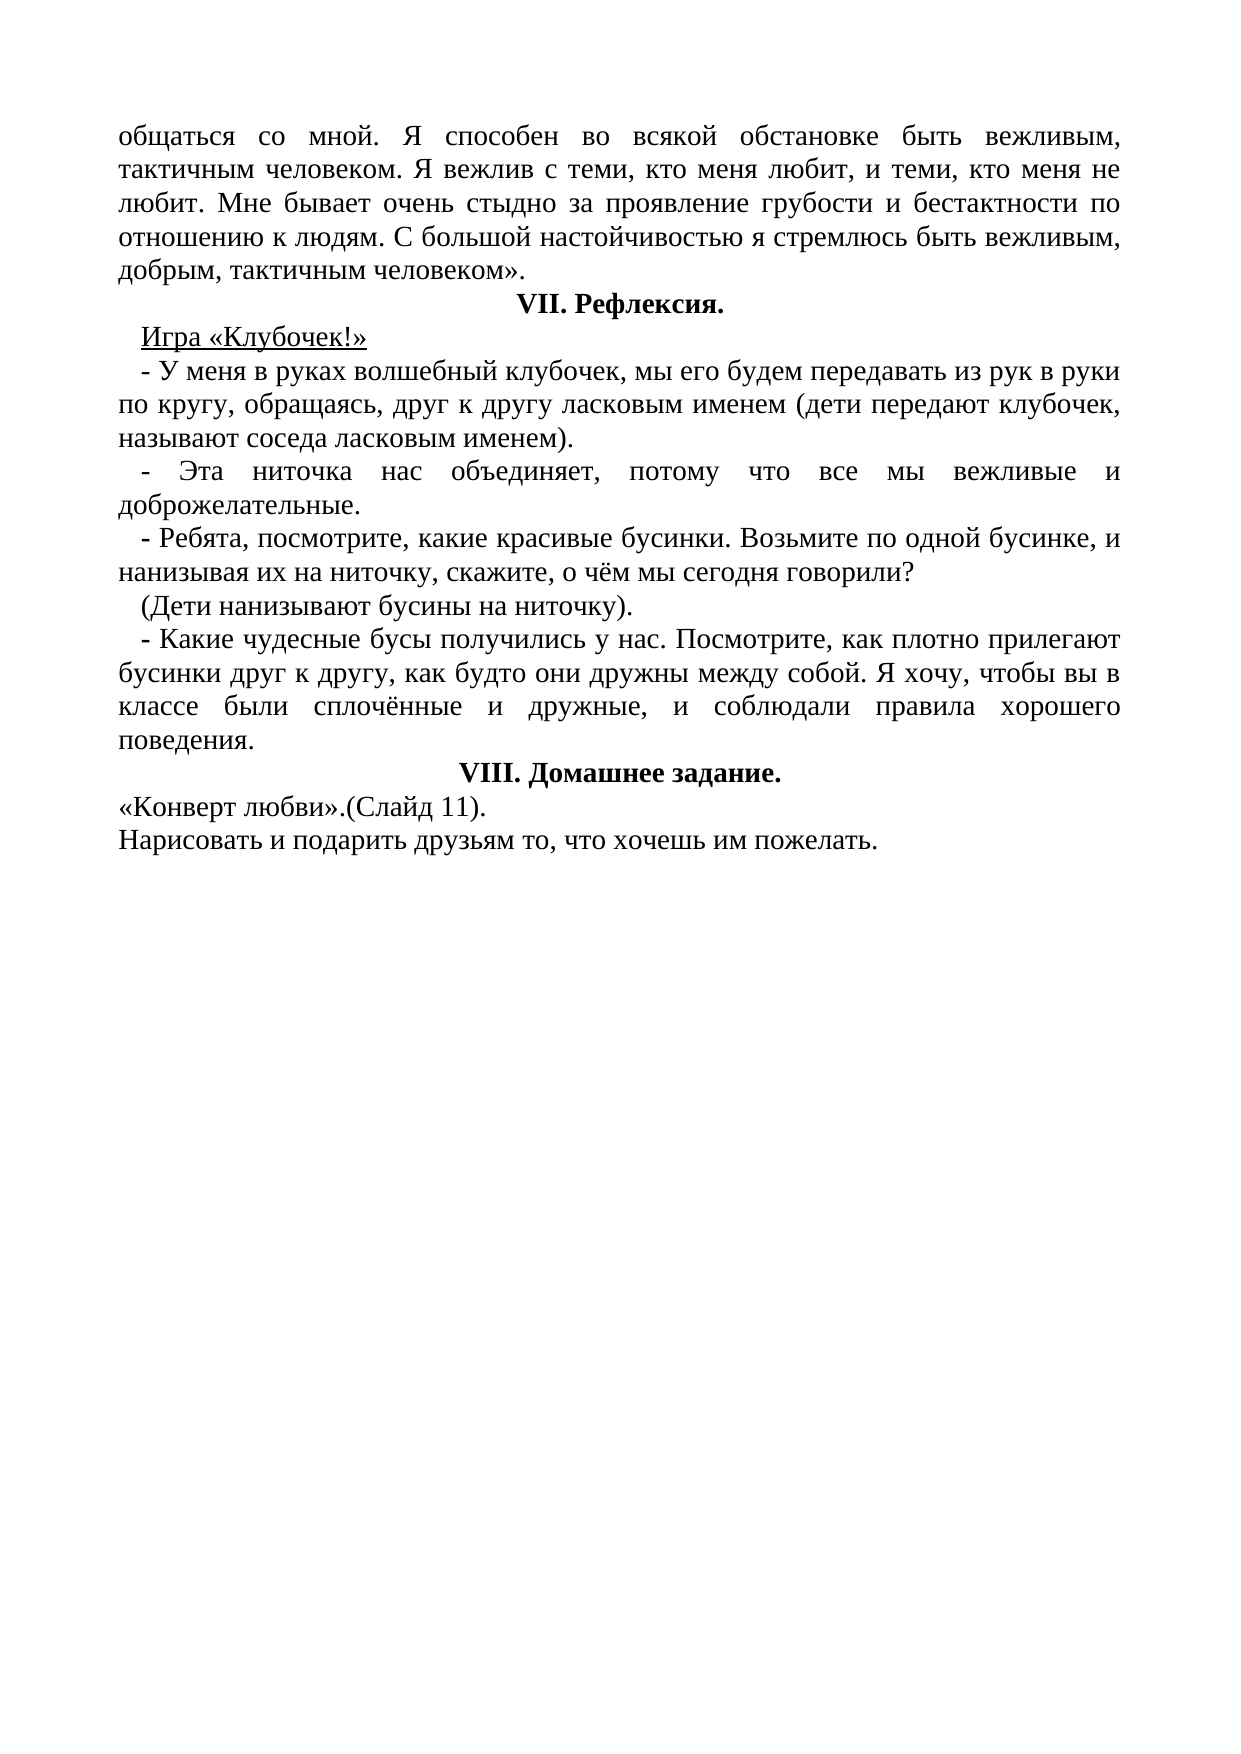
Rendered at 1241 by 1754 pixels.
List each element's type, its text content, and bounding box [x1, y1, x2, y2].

text - У меня в руках волшебный клубочек, мы его будем передавать из рук в руки по кругу, обращаясь, друг к другу ласковым именем (дети передают клубочек, называют соседа ласковым именем). [118, 353, 1122, 453]
text «Конверт любви».(Слайд 11). [118, 789, 1122, 822]
text (Дети нанизывают бусины на ниточку). [118, 588, 1122, 621]
text VII. Рефлексия. [118, 286, 1122, 319]
text Игра «Клубочек!» [118, 319, 1122, 353]
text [118, 118, 1122, 286]
text VIII. Домашнее задание. [118, 755, 1122, 789]
text - Эта ниточка нас объединяет, потому что все мы вежливые и доброжелательные. [118, 453, 1122, 521]
text Нарисовать и подарить друзьям то, что хочешь им пожелать. [118, 822, 1122, 856]
text - Какие чудесные бусы получились у нас. Посмотрите, как плотно прилегают бусинки друг к другу, как будто они дружны между собой. Я хочу, чтобы вы в классе были сплочённые и дружные, и соблюдали правила хорошего поведения. [118, 621, 1122, 755]
text - Ребята, посмотрите, какие красивые бусинки. Возьмите по одной бусинке, и нанизывая их на ниточку, скажите, о чём мы сегодня говорили? [118, 521, 1122, 588]
